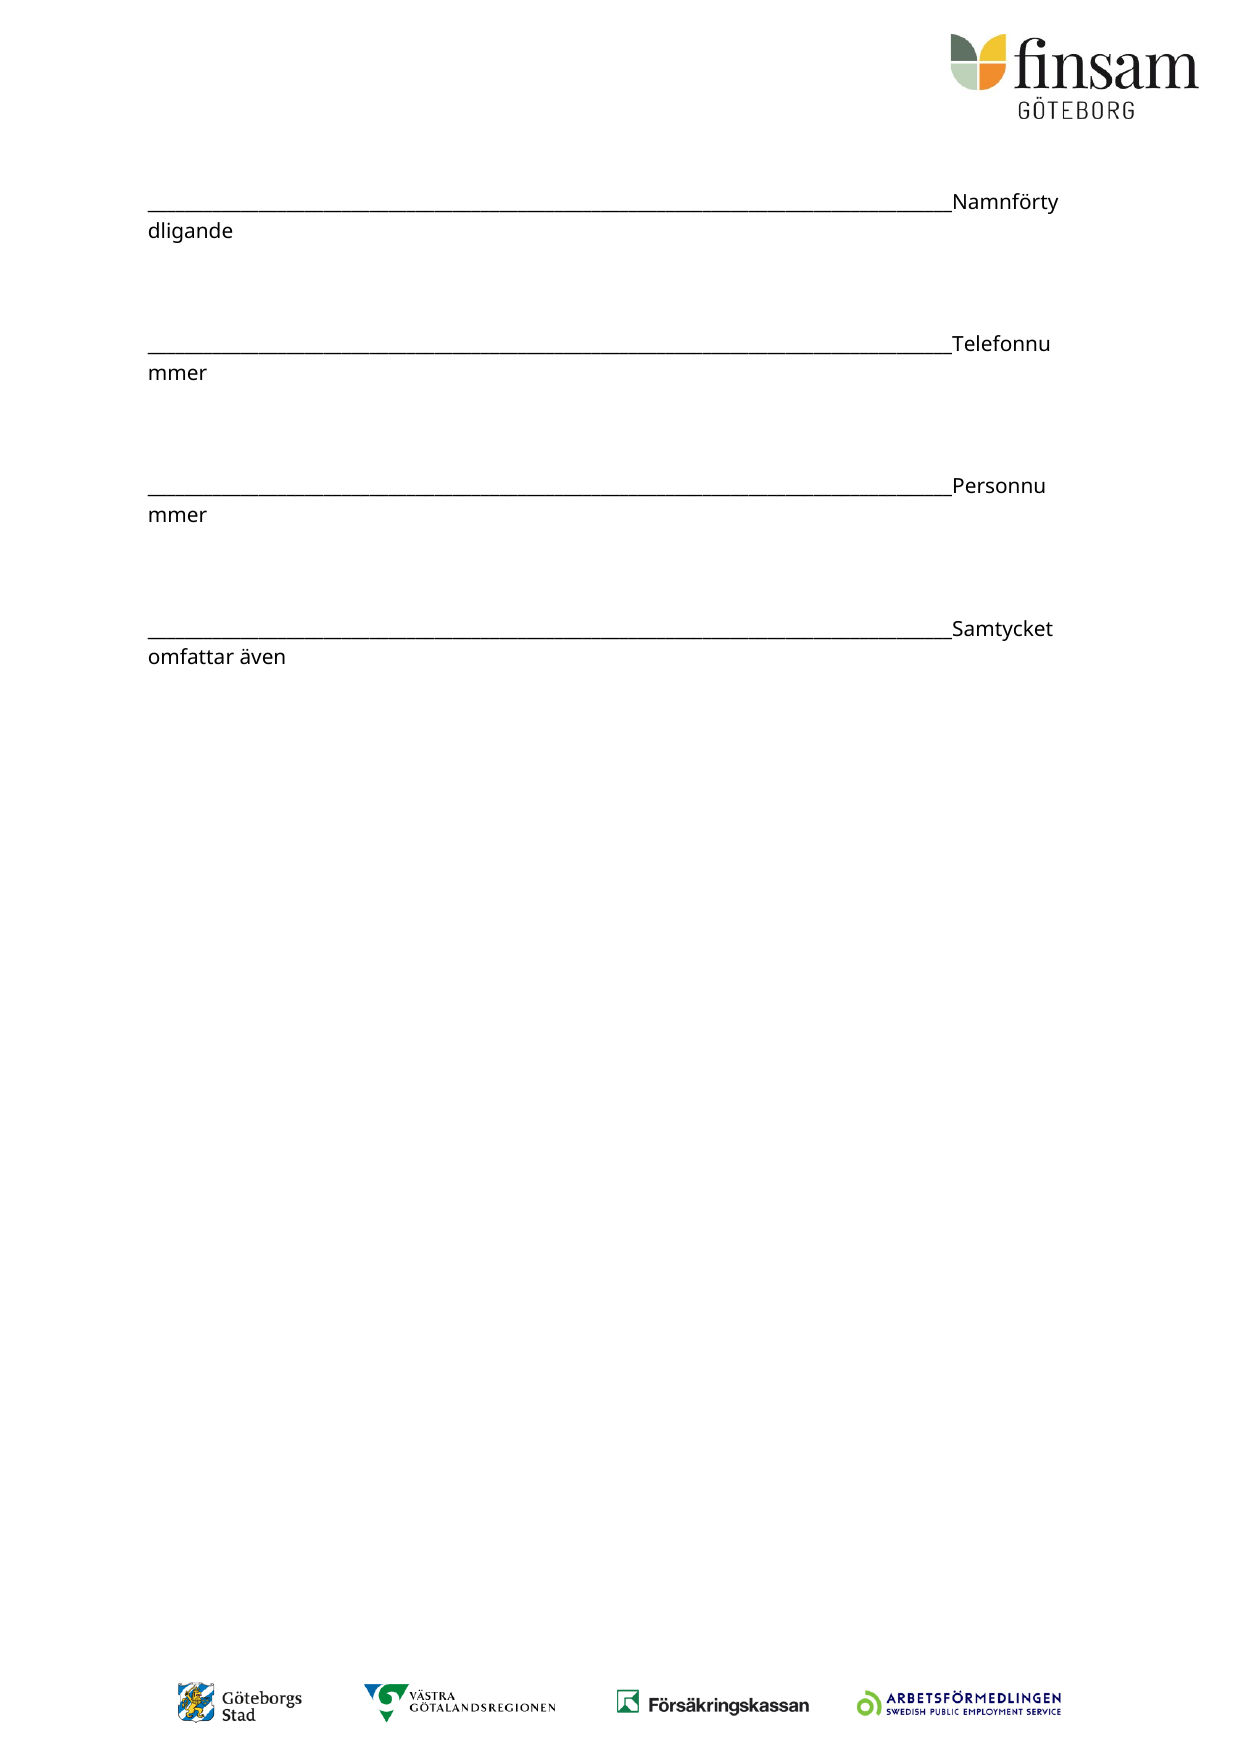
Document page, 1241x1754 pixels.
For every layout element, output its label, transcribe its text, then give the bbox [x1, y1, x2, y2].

picture [950, 34, 1199, 119]
text _______________________________________________________________________________________Samtycket omfattar även [148, 614, 1063, 671]
text _______________________________________________________________________________________Namnförtydligande [148, 187, 1063, 244]
picture [127, 1656, 1127, 1750]
text _______________________________________________________________________________________Personnummer [148, 472, 1063, 528]
text _______________________________________________________________________________________Telefonnummer [148, 329, 1063, 386]
